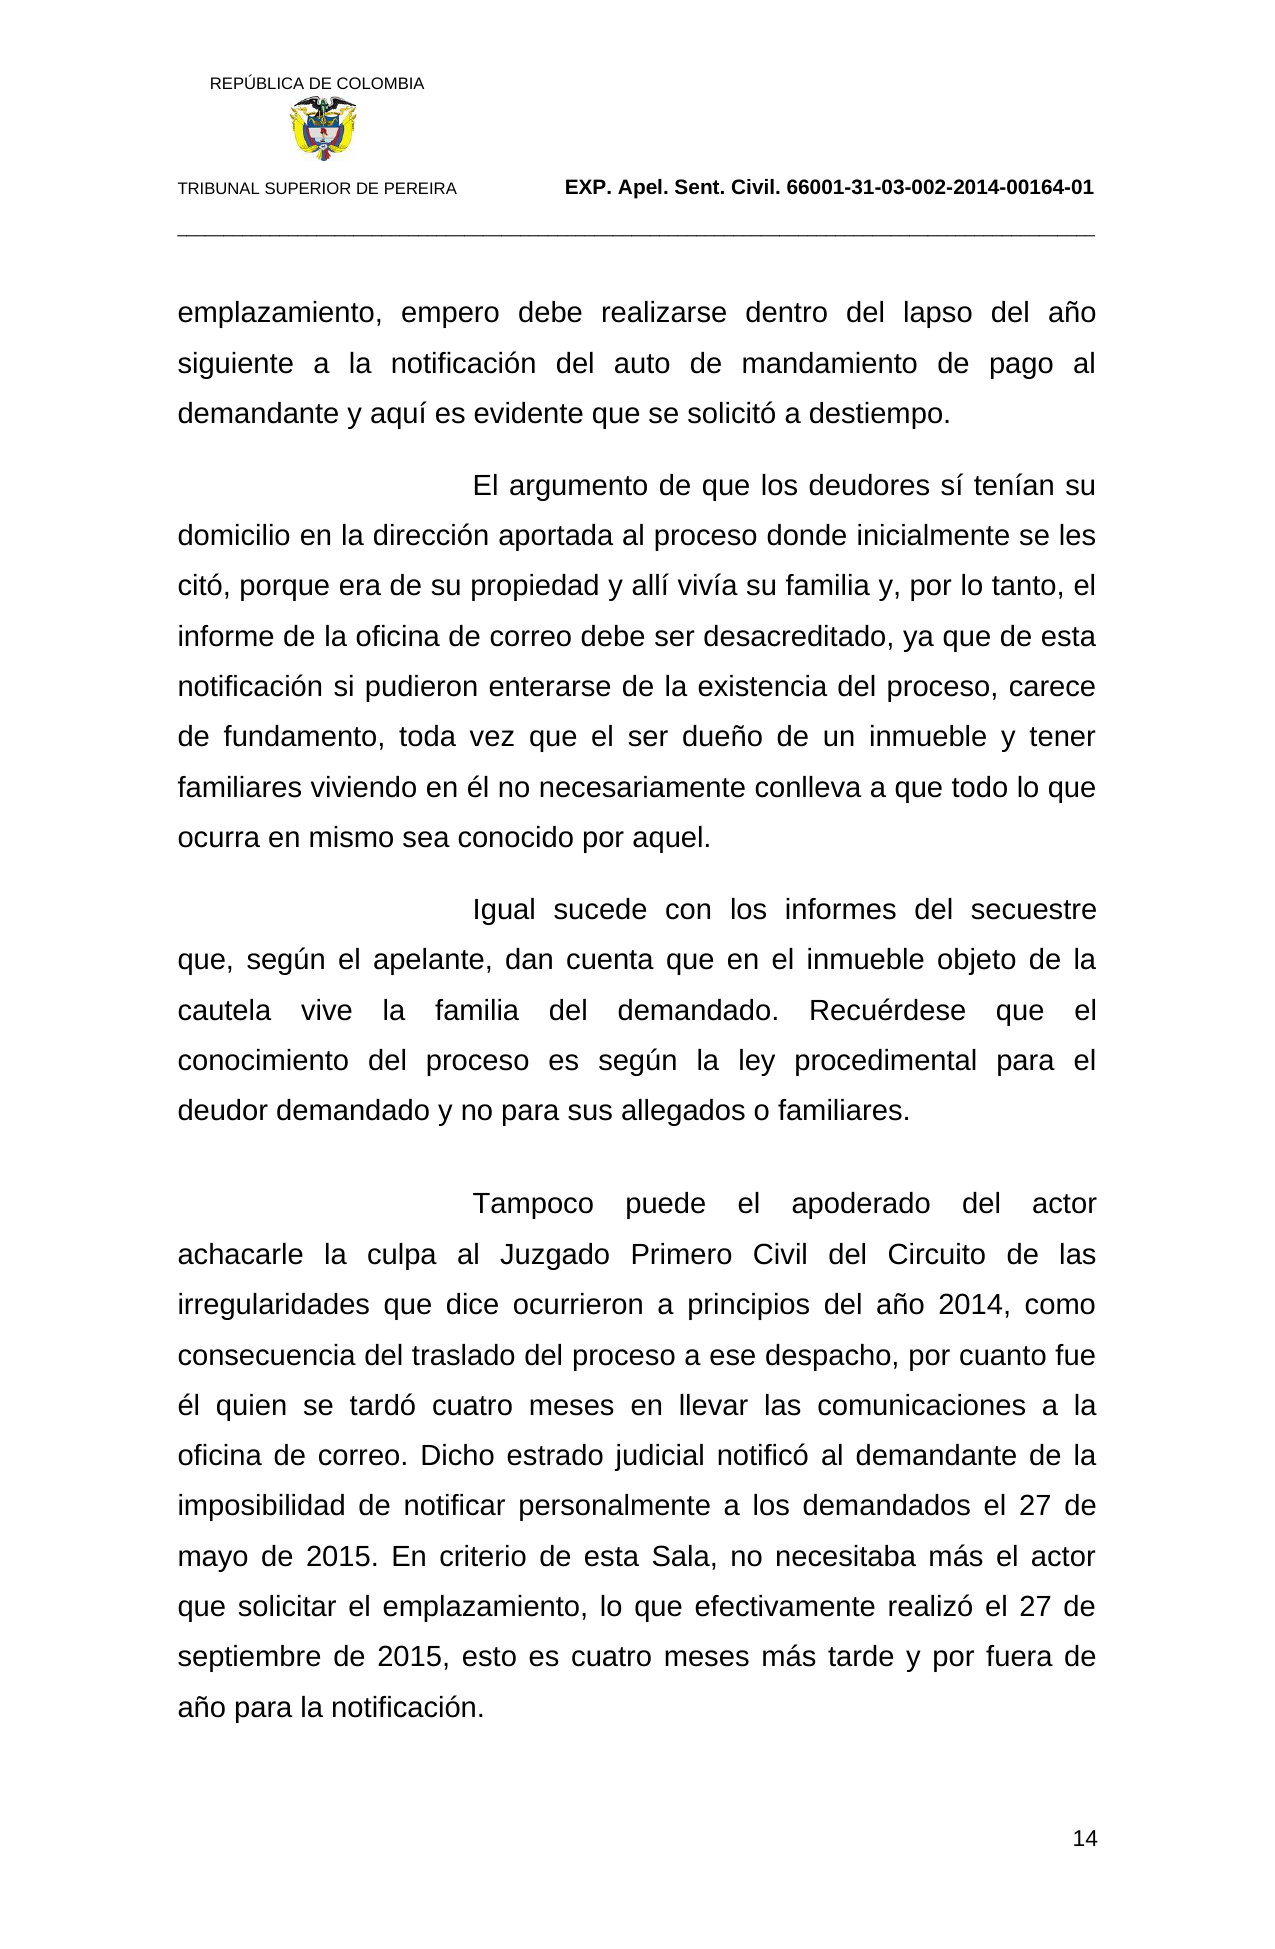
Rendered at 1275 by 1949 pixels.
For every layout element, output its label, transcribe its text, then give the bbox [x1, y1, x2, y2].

text Igual sucede con los informes del secuestre que, según el apelante, dan cuenta que en el inmueble objeto de la cautela vive la familia del demandado. Recuérdese que el conocimiento del proceso es según la ley procedimental para el deudor demandado y no para sus allegados o familiares. [177, 892, 1098, 1127]
text El argumento de que los deudores sí tenían su domicilio en la dirección aportada al proceso donde inicialmente se les citó, porque era de su propiedad y allí vivía su familia y, por lo tanto, el informe de la oficina de correo debe ser desacreditado, ya que de esta notificación si pudieron enterarse de la existencia del proceso, carece de fundamento, toda vez que el ser dueño de un inmueble y tener familiares viviendo en él no necesariamente conlleva a que todo lo que ocurra en mismo sea conocido por aquel. [177, 468, 1098, 853]
text Tampoco puede el apoderado del actor achacarle la culpa al Juzgado Primero Civil del Circuito de las irregularidades que dice ocurrieron a principios del año 2014, como consecuencia del traslado del proceso a ese despacho, por cuanto fue él quien se tardó cuatro meses en llevar las comunicaciones a la oficina de correo. Dicho estrado judicial notificó al demandante de la imposibilidad de notificar personalmente a los demandados el 27 de mayo de 2015. En criterio de esta Sala, no necesitaba más el actor que solicitar el emplazamiento, lo que efectivamente realizó el 27 de septiembre de 2015, esto es cuatro meses más tarde y por fuera de año para la notificación. [177, 1187, 1098, 1723]
picture [289, 96, 357, 161]
